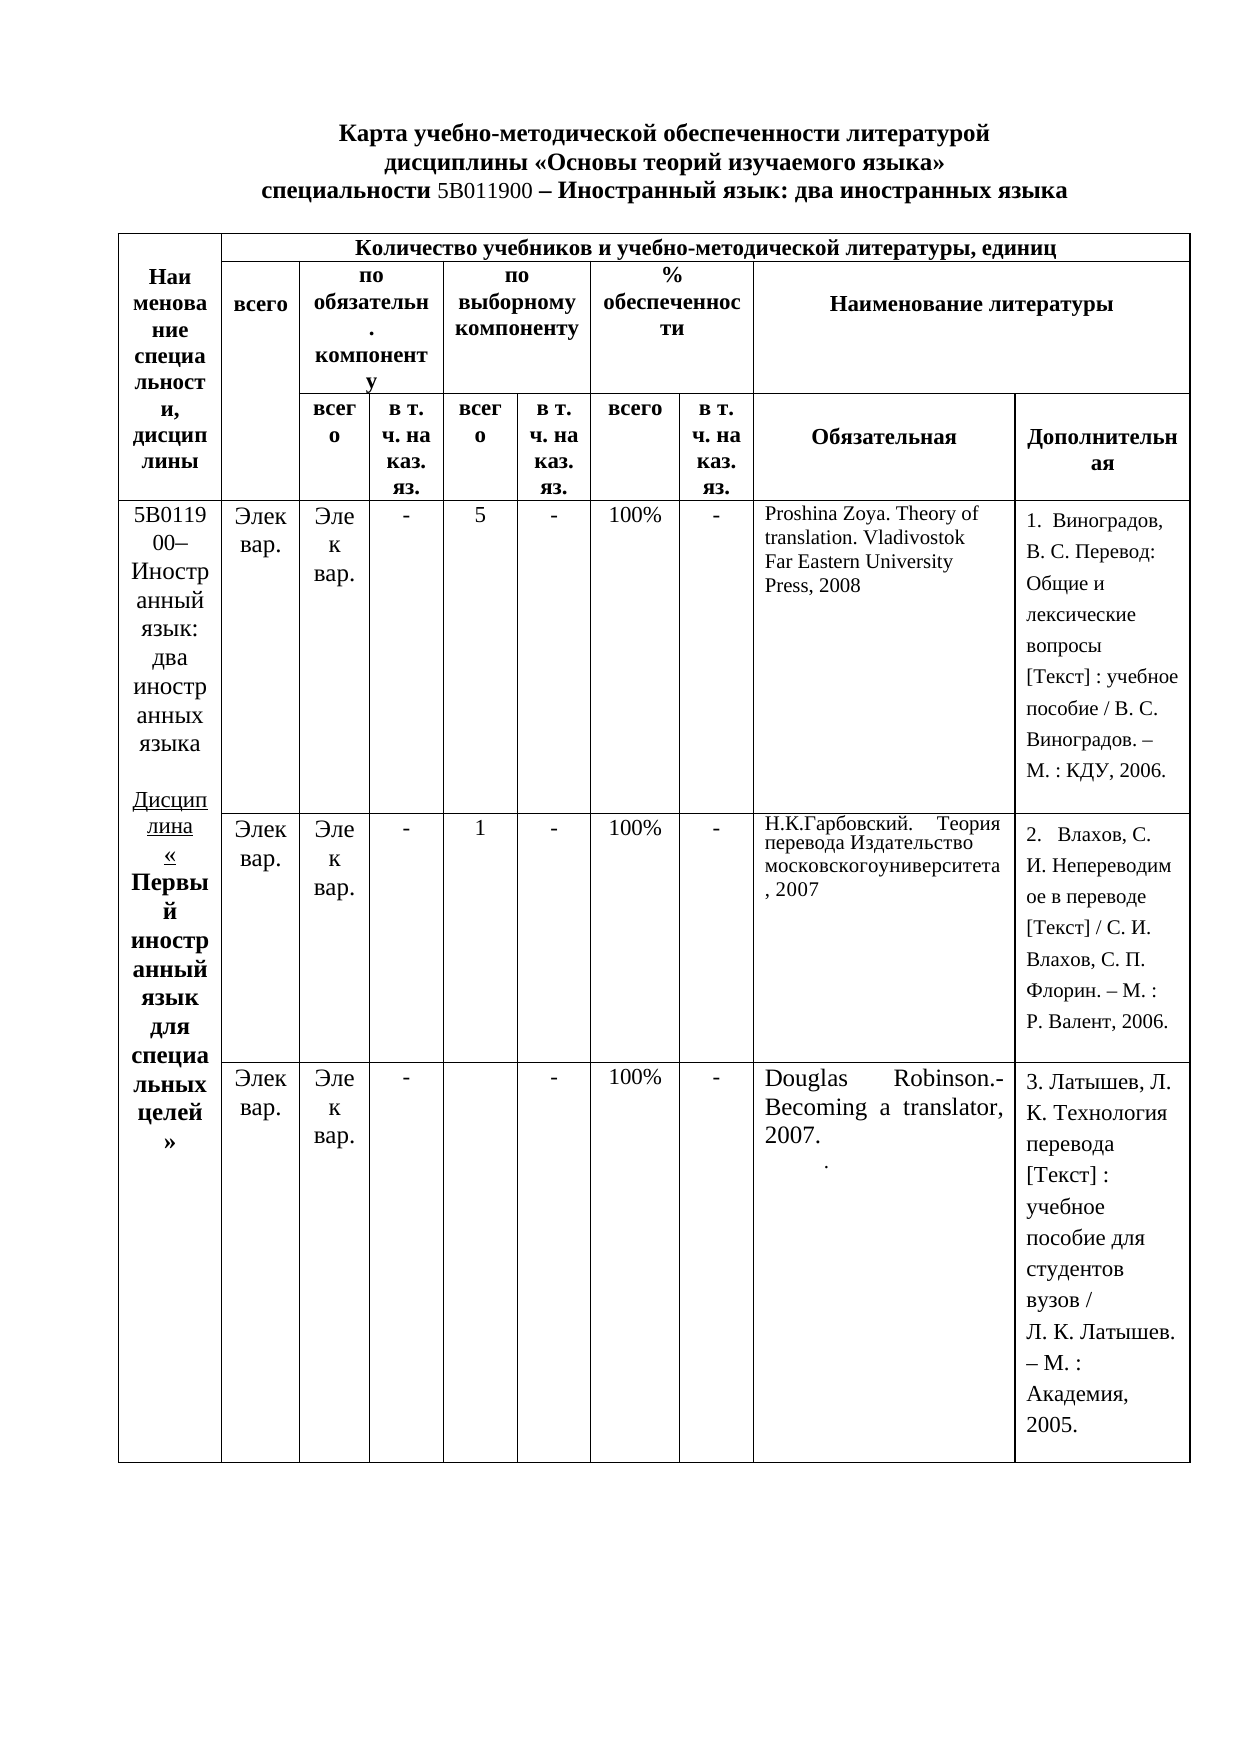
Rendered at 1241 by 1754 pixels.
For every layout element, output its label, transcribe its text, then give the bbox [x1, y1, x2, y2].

table_cell Элек вар. [300, 1063, 369, 1462]
table_cell 100% [591, 1063, 679, 1462]
table_cell 5 [444, 501, 517, 813]
table_header Количество учебников и учебно-методической литературы, единиц [222, 234, 1189, 261]
table_cell 100% [591, 814, 679, 1062]
table_cell Элек вар. [300, 814, 369, 1062]
table_cell [444, 1063, 517, 1462]
table_cell всего [444, 394, 517, 500]
table_cell - [370, 1063, 443, 1462]
table_cell - [518, 501, 590, 813]
table_cell по выборному компоненту [444, 262, 590, 393]
table_cell Дополнительная [1016, 394, 1189, 500]
table_cell % обеспеченности [591, 262, 753, 393]
table_cell в т. ч. на каз.яз. [518, 394, 590, 500]
table_cell - [370, 814, 443, 1062]
table_cell - [680, 501, 753, 813]
table_cell Элек вар. [222, 501, 299, 813]
table_cell 1 [444, 814, 517, 1062]
table_cell - [370, 501, 443, 813]
table_cell всего [300, 394, 369, 500]
table_cell всего [591, 394, 679, 500]
title специальности 5В011900 – Иностранный язык: два иностранных языка [177, 176, 1152, 204]
table_cell 3. Латышев, Л. К. Технология перевода [Текст] : учебное пособие для студентов вузов / Л. К. Латышев. – М. : Академия, 2005. [1016, 1063, 1189, 1462]
subtitle дисциплины «Основы теорий изучаемого языка» [177, 147, 1152, 176]
table_cell Элек вар. [222, 1063, 299, 1462]
table_cell Элек вар. [222, 814, 299, 1062]
table_cell Douglas Robinson.- Becoming a translator, 2007. . [754, 1063, 1014, 1462]
table_cell - [518, 1063, 590, 1462]
table_cell 2. Влахов, С. И. Непереводимое в переводе [Текст] / С. И. Влахов, С. П. Флорин. – М. : Р. Валент, 2006. [1016, 814, 1189, 1062]
table_cell всего [222, 262, 299, 500]
table_cell - [680, 1063, 753, 1462]
table_cell 5В011900– Иностранный язык: два иностранных языка Дисциплина «Первый иностранный язык для специальных целей » [119, 501, 221, 1462]
table_cell Н.К.Гарбовский. Теория перевода Издательство московскогоуниверситета, 2007 [754, 814, 1014, 1062]
table_cell 1. Виноградов, В. С. Перевод: Общие и лексические вопросы [Текст] : учебное пособие / В. С. Виноградов. – М. : КДУ, 2006. [1016, 501, 1189, 813]
title Карта учебно-методической обеспеченности литературой [177, 118, 1152, 147]
table_header Наименование специальности, дисциплины [119, 234, 221, 500]
table_cell Обязательная [754, 394, 1014, 500]
table_cell - [518, 814, 590, 1062]
table_cell в т. ч. на каз.яз. [680, 394, 753, 500]
table_cell в т. ч. на каз. яз. [370, 394, 443, 500]
table_cell Наименование литературы [754, 262, 1189, 393]
table_cell Элек вар. [300, 501, 369, 813]
table_cell - [680, 814, 753, 1062]
table_cell по обязательн. компоненту [300, 262, 443, 393]
table_cell 100% [591, 501, 679, 813]
table_cell Proshina Zoya. Theory of translation. Vladivostok Far Eastern University Press, 2008 [754, 501, 1014, 813]
